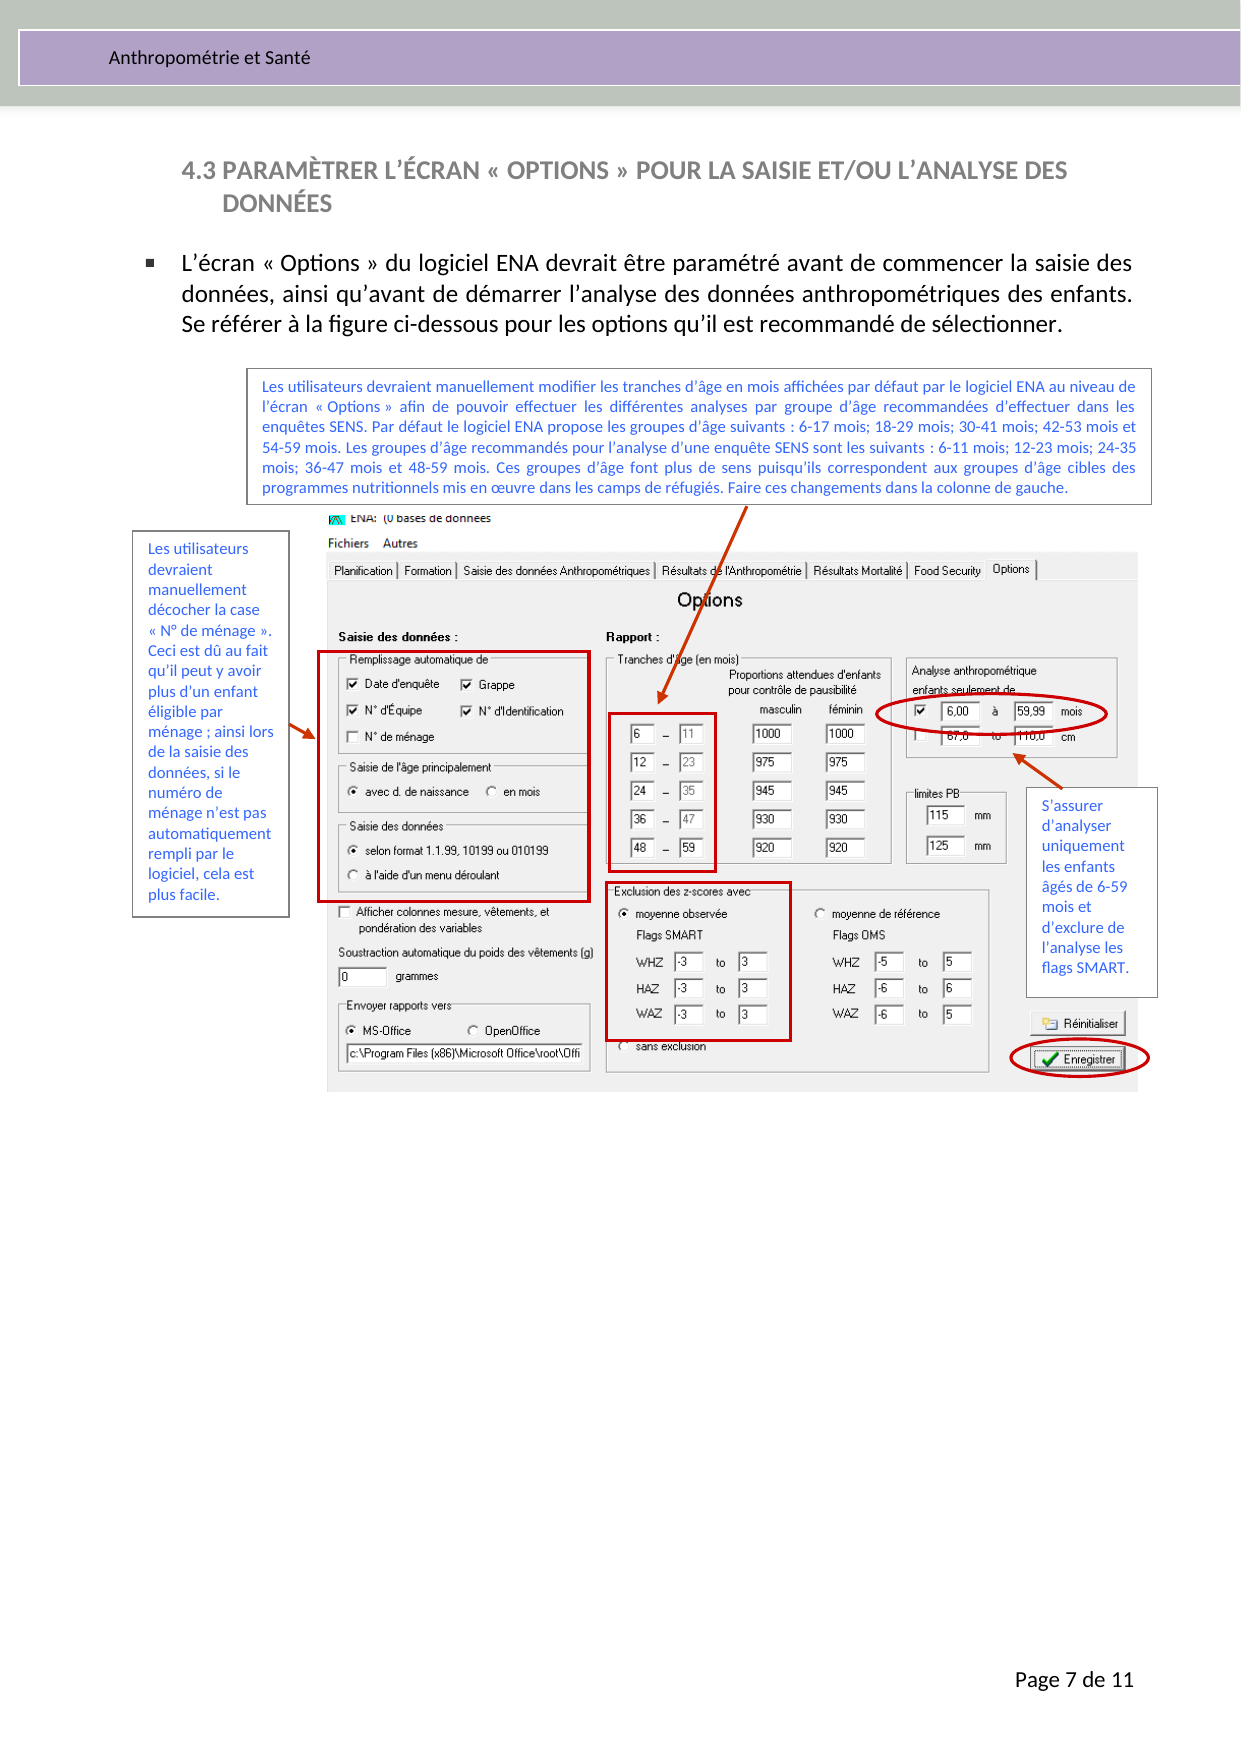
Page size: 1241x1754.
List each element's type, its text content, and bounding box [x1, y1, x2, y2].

picture [326, 515, 1138, 1092]
list L’écran « Options » du logiciel ENA devrait être paramétré avant de commencer la saisie des données, ainsi qu’avant de démarrer l’analyse des données anthropométriques des enfants. Se référer à la figure ci-dessous pour les options qu’il est recommandé de sélectionner. [144, 248, 1134, 339]
subtitle PARAMÈTRER L’ÉCRAN « OPTIONS » POUR LA SAISIE ET/OU L’ANALYSE DES DONNÉES [181, 153, 1134, 219]
picture [1013, 1041, 1138, 1074]
picture [326, 653, 587, 900]
